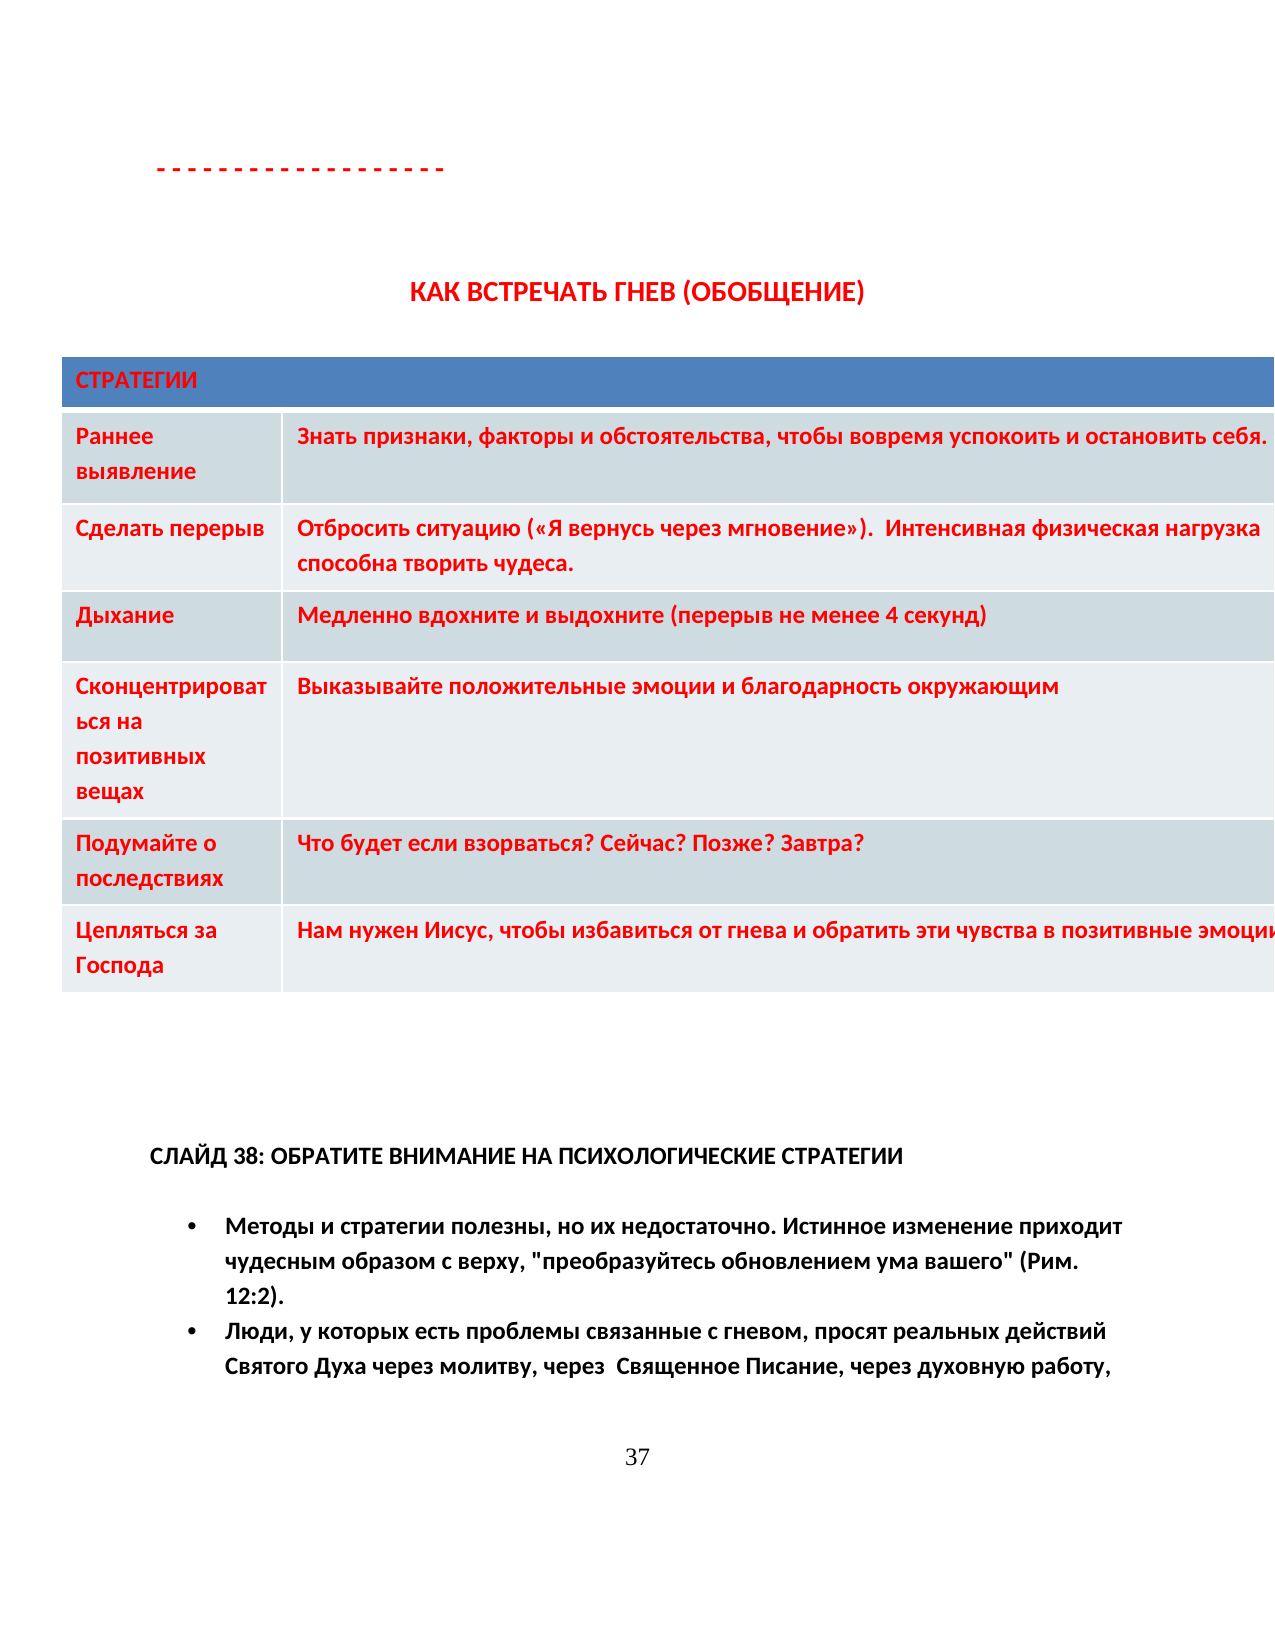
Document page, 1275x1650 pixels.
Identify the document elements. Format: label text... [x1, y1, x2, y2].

text СЛАЙД 38: ОБРАТИТЕ ВНИМАНИЕ НА ПСИХОЛОГИЧЕСКИЕ СТРАТЕГИИ [150, 1140, 1125, 1171]
table_cell Дыхание [62, 592, 281, 661]
table_cell Что будет если взорваться? Сейчас? Позже? Завтра? [283, 820, 1274, 904]
table_cell Знать признаки, факторы и обстоятельства, чтобы вовремя успокоить и остановить себя. [283, 413, 1274, 503]
table_cell Отбросить ситуацию («Я вернусь через мгновение»). Интенсивная физическая нагрузка способна творить чудеса. [283, 505, 1274, 590]
table_cell Подумайте о последствиях [62, 820, 281, 904]
table_cell Сконцентрироваться на позитивных вещах [62, 663, 281, 817]
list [187, 1315, 1125, 1381]
table_cell Цепляться за Господа [62, 906, 281, 992]
table_cell Сделать перерыв [62, 505, 281, 590]
list Методы и стратегии полезны, но их недостаточно. Истинное изменение приходит чудесным образом с верху, "преобразуйтесь обновлением ума вашего" (Рим. 12:2). [187, 1210, 1125, 1311]
text - - - - - - - - - - - - - - - - - - - [150, 150, 1125, 186]
table_header СТРАТЕГИИ [62, 357, 1274, 407]
text КАК ВСТРЕЧАТЬ ГНЕВ (ОБОБЩЕНИЕ) [150, 273, 1125, 308]
table_cell Раннее выявление [62, 413, 281, 503]
table_cell Выказывайте положительные эмоции и благодарность окружающим [283, 663, 1274, 817]
table_cell Медленно вдохните и выдохните (перерыв не менее 4 секунд) [283, 592, 1274, 661]
table_cell Нам нужен Иисус, чтобы избавиться от гнева и обратить эти чувства в позитивные эмоции [283, 906, 1274, 992]
